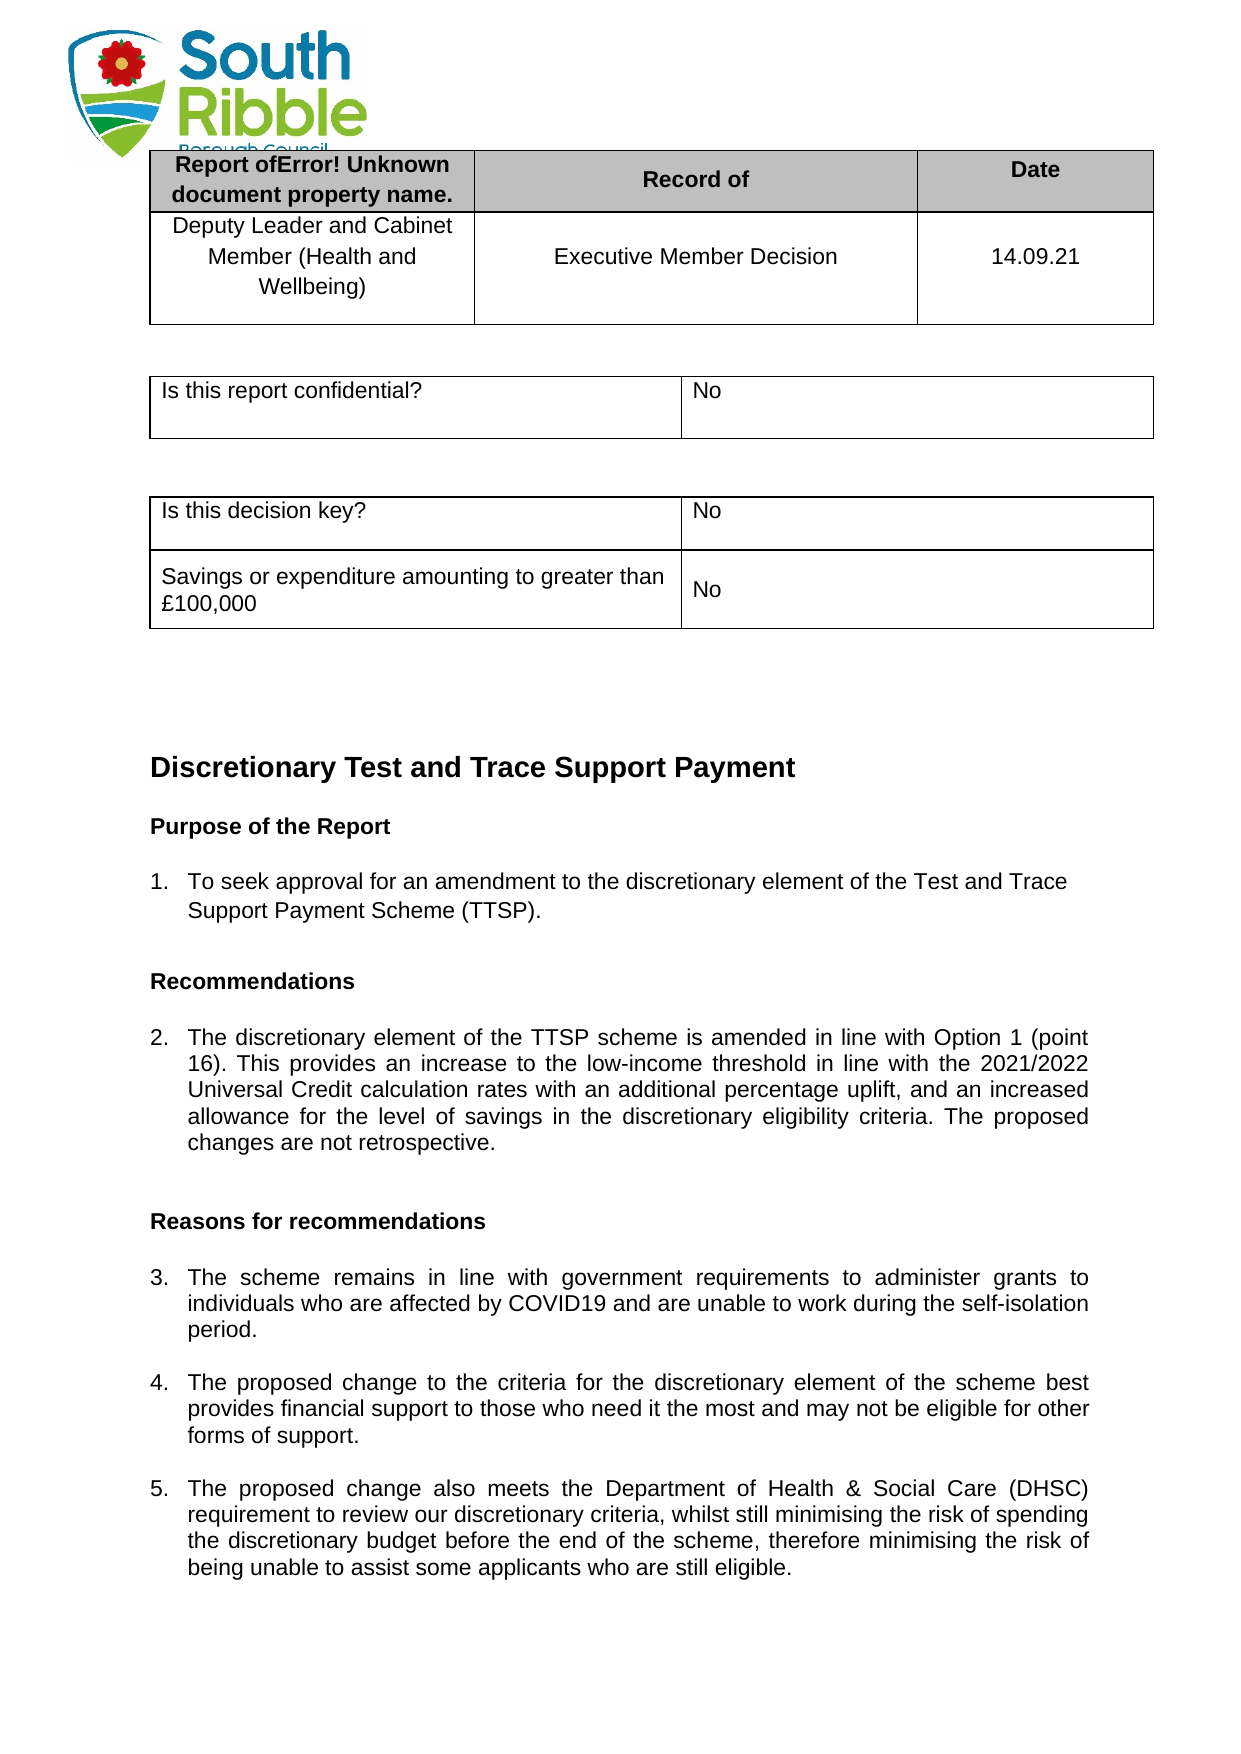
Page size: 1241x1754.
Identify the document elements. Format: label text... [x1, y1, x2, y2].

subtitle Discretionary Test and Trace Support Payment [150, 750, 1090, 783]
subtitle Reasons for recommendations [150, 1208, 1090, 1234]
table_header No [682, 498, 1153, 548]
table_header No [682, 551, 1153, 628]
picture [68, 30, 367, 162]
table_cell 14.09.21 [918, 213, 1153, 324]
subtitle Recommendations [150, 968, 1090, 994]
subtitle Purpose of the Report [150, 813, 1090, 839]
picture [68, 30, 109, 48]
list To seek approval for an amendment to the discretionary element of the Test and Trace Support Payment Scheme (TTSP). [150, 868, 1090, 923]
table_header Is this report confidential? [151, 377, 681, 437]
list The proposed change also meets the Department of Health & Social Care (DHSC) requirement to review our discretionary criteria, whilst still minimising the risk of spending the discretionary budget before the end of the scheme, therefore minimising the risk of being unable to assist some applicants who are still eligible. [150, 1474, 1090, 1580]
table_header Is this decision key? [151, 498, 681, 548]
list The proposed change to the criteria for the discretionary element of the scheme best provides financial support to those who need it the most and may not be eligible for other forms of support. [150, 1369, 1090, 1448]
table_header No [682, 377, 1153, 437]
table_header Record of [475, 151, 917, 211]
table_header Savings or expenditure amounting to greater than £100,000 [151, 551, 681, 628]
table_cell Executive Member Decision [475, 213, 917, 324]
list The discretionary element of the TTSP scheme is amended in line with Option 1 (point 16). This provides an increase to the low-income threshold in line with the 2021/2022 Universal Credit calculation rates with an additional percentage uplift, and an increased allowance for the level of savings in the discretionary eligibility criteria. The proposed changes are not retrospective. [150, 1024, 1090, 1155]
table_header Report ofError! Unknown document property name. [151, 151, 474, 211]
table_cell Deputy Leader and Cabinet Member (Health and Wellbeing) [151, 213, 474, 324]
table_header Date [918, 151, 1153, 211]
list The scheme remains in line with government requirements to administer grants to individuals who are affected by COVID19 and are unable to work during the self-isolation period. [150, 1264, 1090, 1343]
